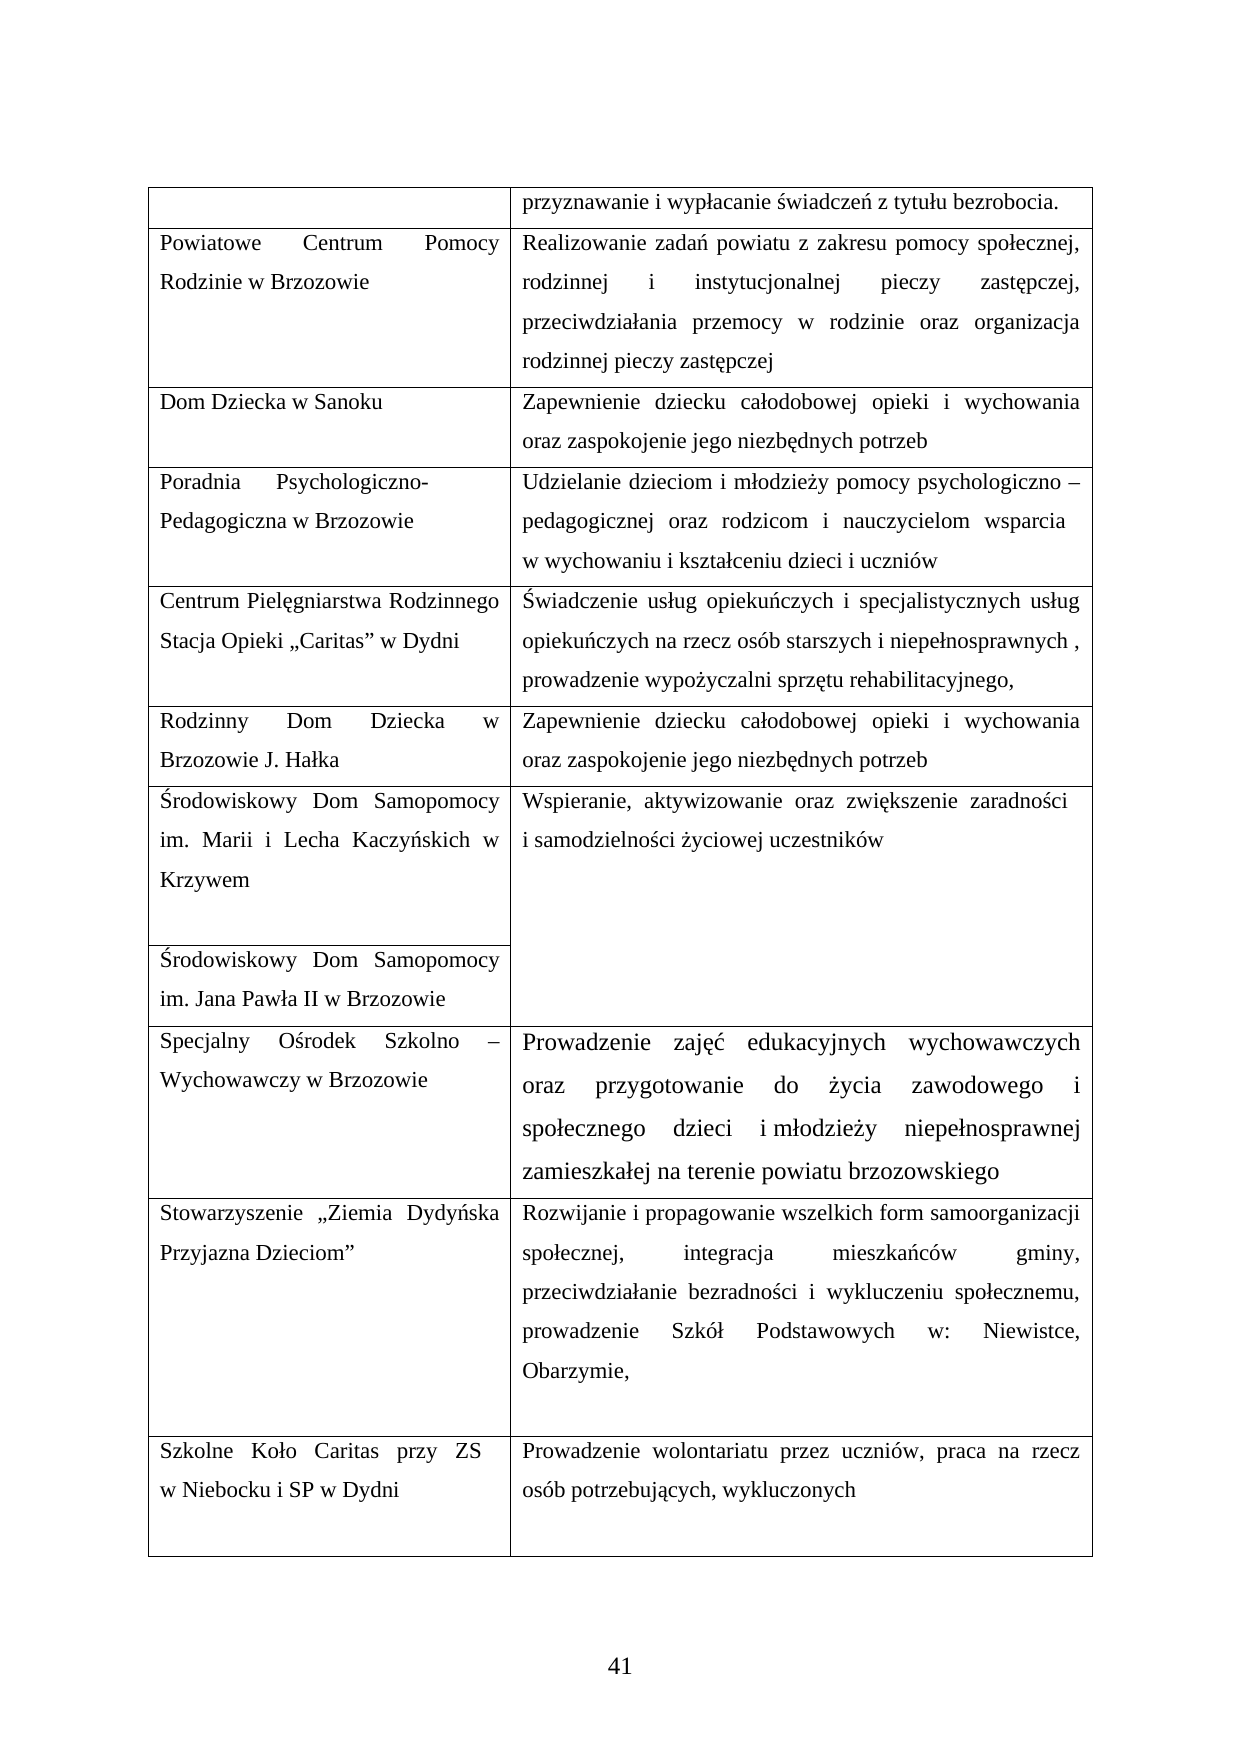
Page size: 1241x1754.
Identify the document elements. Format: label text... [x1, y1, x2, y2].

table_cell Centrum Pielęgniarstwa Rodzinnego Stacja Opieki „Caritas” w Dydni [149, 587, 510, 706]
table_cell Specjalny Ośrodek Szkolno – Wychowawczy w Brzozowie [149, 1027, 510, 1198]
table_cell Środowiskowy Dom Samopomocy im. Marii i Lecha Kaczyńskich w Krzywem [149, 787, 510, 944]
table_cell Rodzinny Dom Dziecka w Brzozowie J. Hałka [149, 707, 510, 786]
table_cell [149, 188, 510, 228]
table_cell Prowadzenie wolontariatu przez uczniów, praca na rzecz osób potrzebujących, wykluczonych [511, 1437, 1092, 1556]
table_cell Poradnia Psychologiczno- Pedagogiczna w Brzozowie [149, 468, 510, 586]
table_cell Wspieranie, aktywizowanie oraz zwiększenie zaradności i samodzielności życiowej uczestników [511, 787, 1092, 1026]
table_cell Dom Dziecka w Sanoku [149, 388, 510, 467]
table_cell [511, 188, 1092, 228]
table_cell Powiatowe Centrum Pomocy Rodzinie w Brzozowie [149, 229, 510, 387]
table_cell Środowiskowy Dom Samopomocy im. Jana Pawła II w Brzozowie [149, 946, 510, 1026]
table_cell Udzielanie dzieciom i młodzieży pomocy psychologiczno – pedagogicznej oraz rodzicom i nauczycielom wsparcia w wychowaniu i kształceniu dzieci i uczniów [511, 468, 1092, 586]
table_cell Realizowanie zadań powiatu z zakresu pomocy społecznej, rodzinnej i instytucjonalnej pieczy zastępczej, przeciwdziałania przemocy w rodzinie oraz organizacja rodzinnej pieczy zastępczej [511, 229, 1092, 387]
table_cell Prowadzenie zajęć edukacyjnych wychowawczych oraz przygotowanie do życia zawodowego i społecznego dzieci i młodzieży niepełnosprawnej zamieszkałej na terenie powiatu brzozowskiego [511, 1027, 1092, 1198]
table_cell Zapewnienie dziecku całodobowej opieki i wychowania oraz zaspokojenie jego niezbędnych potrzeb [511, 388, 1092, 467]
table_cell Rozwijanie i propagowanie wszelkich form samoorganizacji społecznej, integracja mieszkańców gminy, przeciwdziałanie bezradności i wykluczeniu społecznemu, prowadzenie Szkół Podstawowych w: Niewistce, Obarzymie, [511, 1199, 1092, 1436]
table_cell Zapewnienie dziecku całodobowej opieki i wychowania oraz zaspokojenie jego niezbędnych potrzeb [511, 707, 1092, 786]
table_cell Świadczenie usług opiekuńczych i specjalistycznych usług opiekuńczych na rzecz osób starszych i niepełnosprawnych , prowadzenie wypożyczalni sprzętu rehabilitacyjnego, [511, 587, 1092, 706]
table_cell Stowarzyszenie „Ziemia Dydyńska Przyjazna Dzieciom” [149, 1199, 510, 1436]
table_cell Szkolne Koło Caritas przy ZS w Niebocku i SP w Dydni [149, 1437, 510, 1556]
